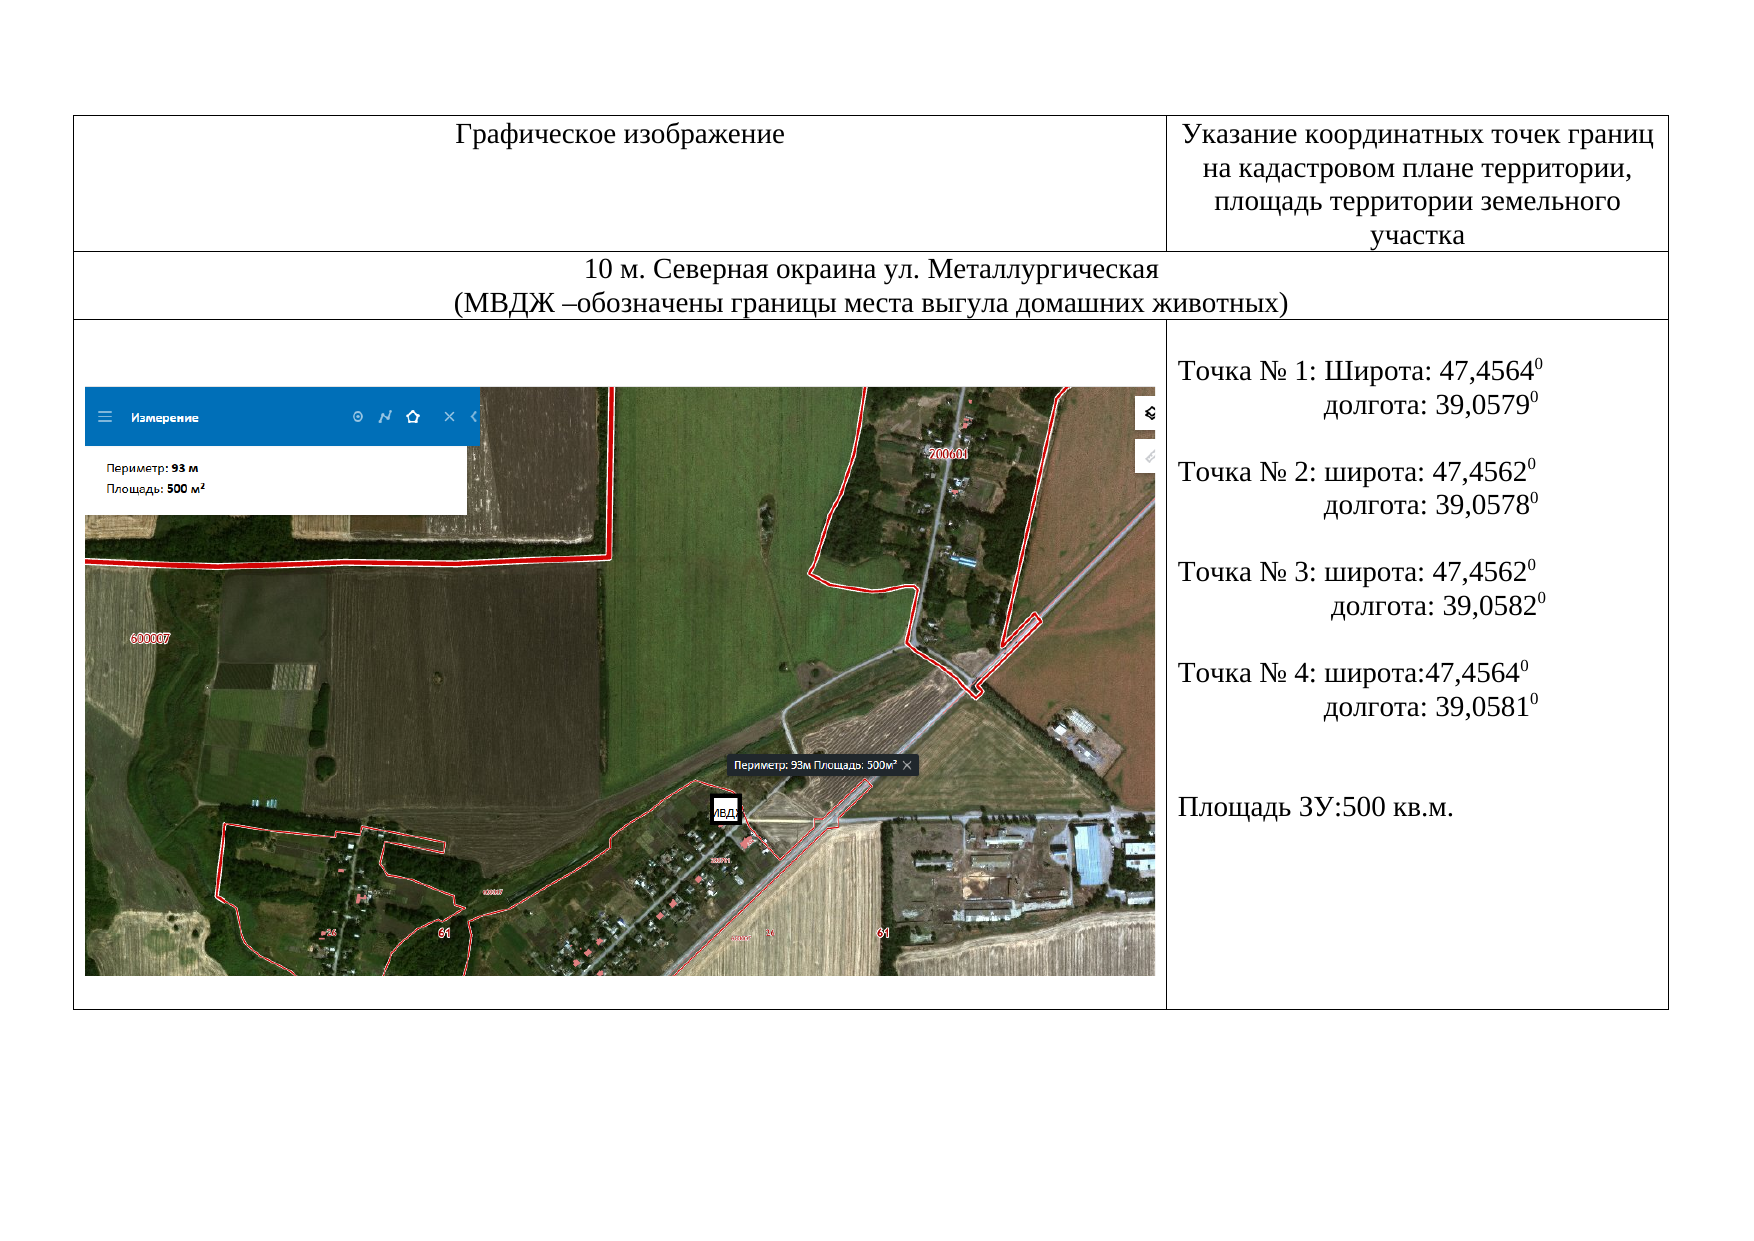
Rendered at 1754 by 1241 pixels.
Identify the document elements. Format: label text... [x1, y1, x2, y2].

picture [85, 386, 1156, 976]
table_cell [74, 320, 1166, 1009]
table_cell 10 м. Северная окраина ул. Металлургическая (МВДЖ –обозначены границы места выгула домашних животных) [74, 252, 1668, 319]
table_cell Точка № 1: Широта: 47,45640 долгота: 39,05790 Точка № 2: широта: 47,45620 долгота: 39,05780 Точка № 3: широта: 47,45620 долгота: 39,05820 Точка № 4: широта:47,45640 долгота: 39,05810 Площадь ЗУ:500 кв.м. [1167, 320, 1668, 1009]
table_header Указание координатных точек границ на кадастровом плане территории, площадь территории земельного участка [1167, 116, 1668, 251]
table_header Графическое изображение [74, 116, 1166, 251]
